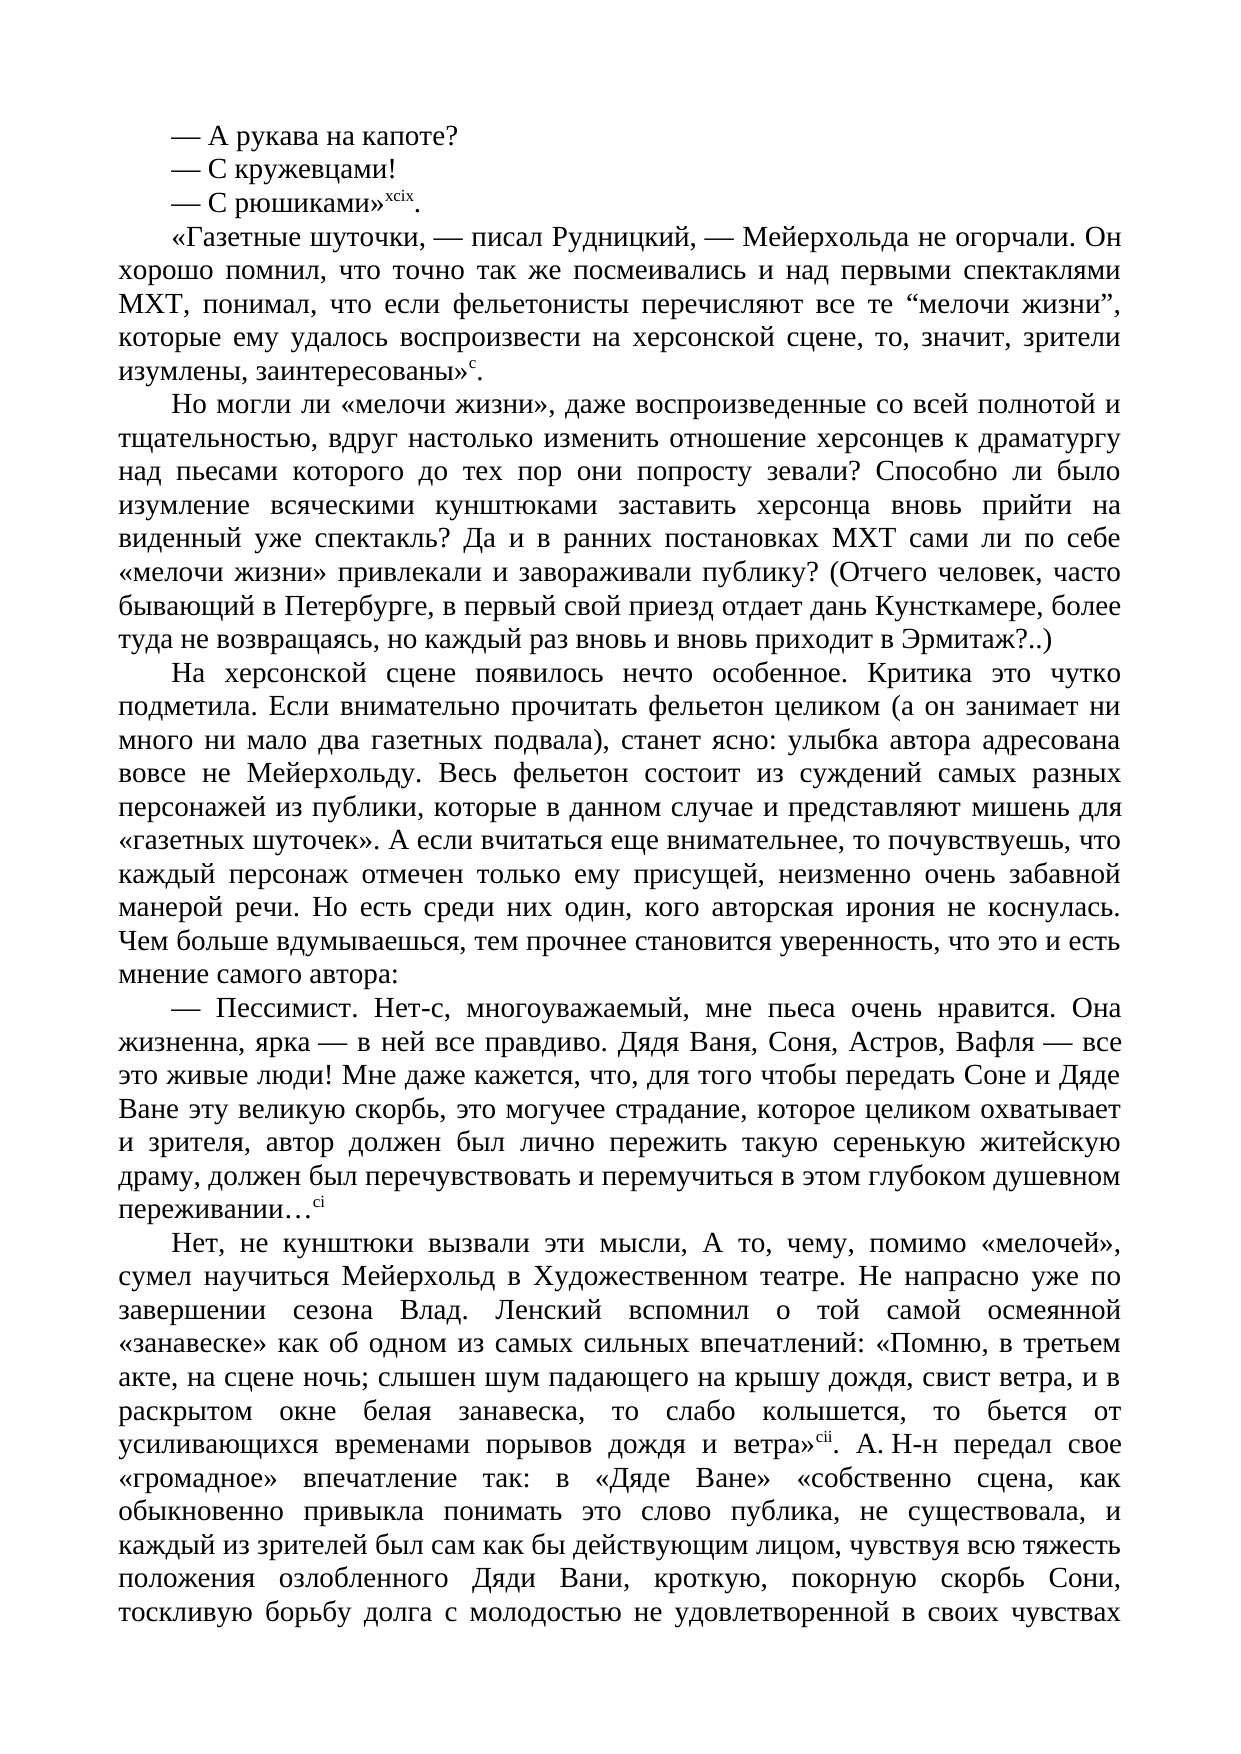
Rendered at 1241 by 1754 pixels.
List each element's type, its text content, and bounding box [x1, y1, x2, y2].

text — А рукава на капоте? [118, 118, 1122, 152]
text «Газетные шуточки, — писал Рудницкий, — Мейерхольда не огорчали. Он хорошо помнил, что точно так же посмеивались и над первыми спектаклями МХТ, понимал, что если фельетонисты перечисляют все те “мелочи жизни”, которые ему удалось воспроизвести на херсонской сцене, то, значит, зрители изумлены, заинтересованы». [118, 219, 1122, 386]
text — Пессимист. Нет-с, многоуважаемый, мне пьеса очень нравится. Она жизненна, ярка — в ней все правдиво. Дядя Ваня, Соня, Астров, Вафля — все это живые люди! Мне даже кажется, что, для того чтобы передать Соне и Дяде Ване эту великую скорбь, это могучее страдание, которое целиком охватывает и зрителя, автор должен был лично пережить такую серенькую житейскую драму, должен был перечувствовать и перемучиться в этом глубоком душевном переживании… [118, 990, 1122, 1225]
text Но могли ли «мелочи жизни», даже воспроизведенные со всей полнотой и тщательностью, вдруг настолько изменить отношение херсонцев к драматургу над пьесами которого до тех пор они попросту зевали? Способно ли было изумление всяческими кунштюками заставить херсонца вновь прийти на виденный уже спектакль? Да и в ранних постановках МХТ сами ли по себе «мелочи жизни» привлекали и завораживали публику? (Отчего человек, часто бывающий в Петербурге, в первый свой приезд отдает дань Кунсткамере, более туда не возвращаясь, но каждый раз вновь и вновь приходит в Эрмитаж?..) [118, 386, 1122, 655]
text — С рюшиками». [118, 185, 1122, 219]
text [118, 1225, 1122, 1627]
text На херсонской сцене появилось нечто особенное. Критика это чутко подметила. Если внимательно прочитать фельетон целиком (а он занимает ни много ни мало два газетных подвала), станет ясно: улыбка автора адресована вовсе не Мейерхольду. Весь фельетон состоит из суждений самых разных персонажей из публики, которые в данном случае и представляют {33} мишень для «газетных шуточек». А если вчитаться еще внимательнее, то почувствуешь, что каждый персонаж отмечен только ему присущей, неизменно очень забавной манерой речи. Но есть среди них один, кого авторская ирония не коснулась. Чем больше вдумываешься, тем прочнее становится уверенность, что это и есть мнение самого автора: [118, 655, 1122, 990]
text — С кружевцами! [118, 152, 1122, 185]
